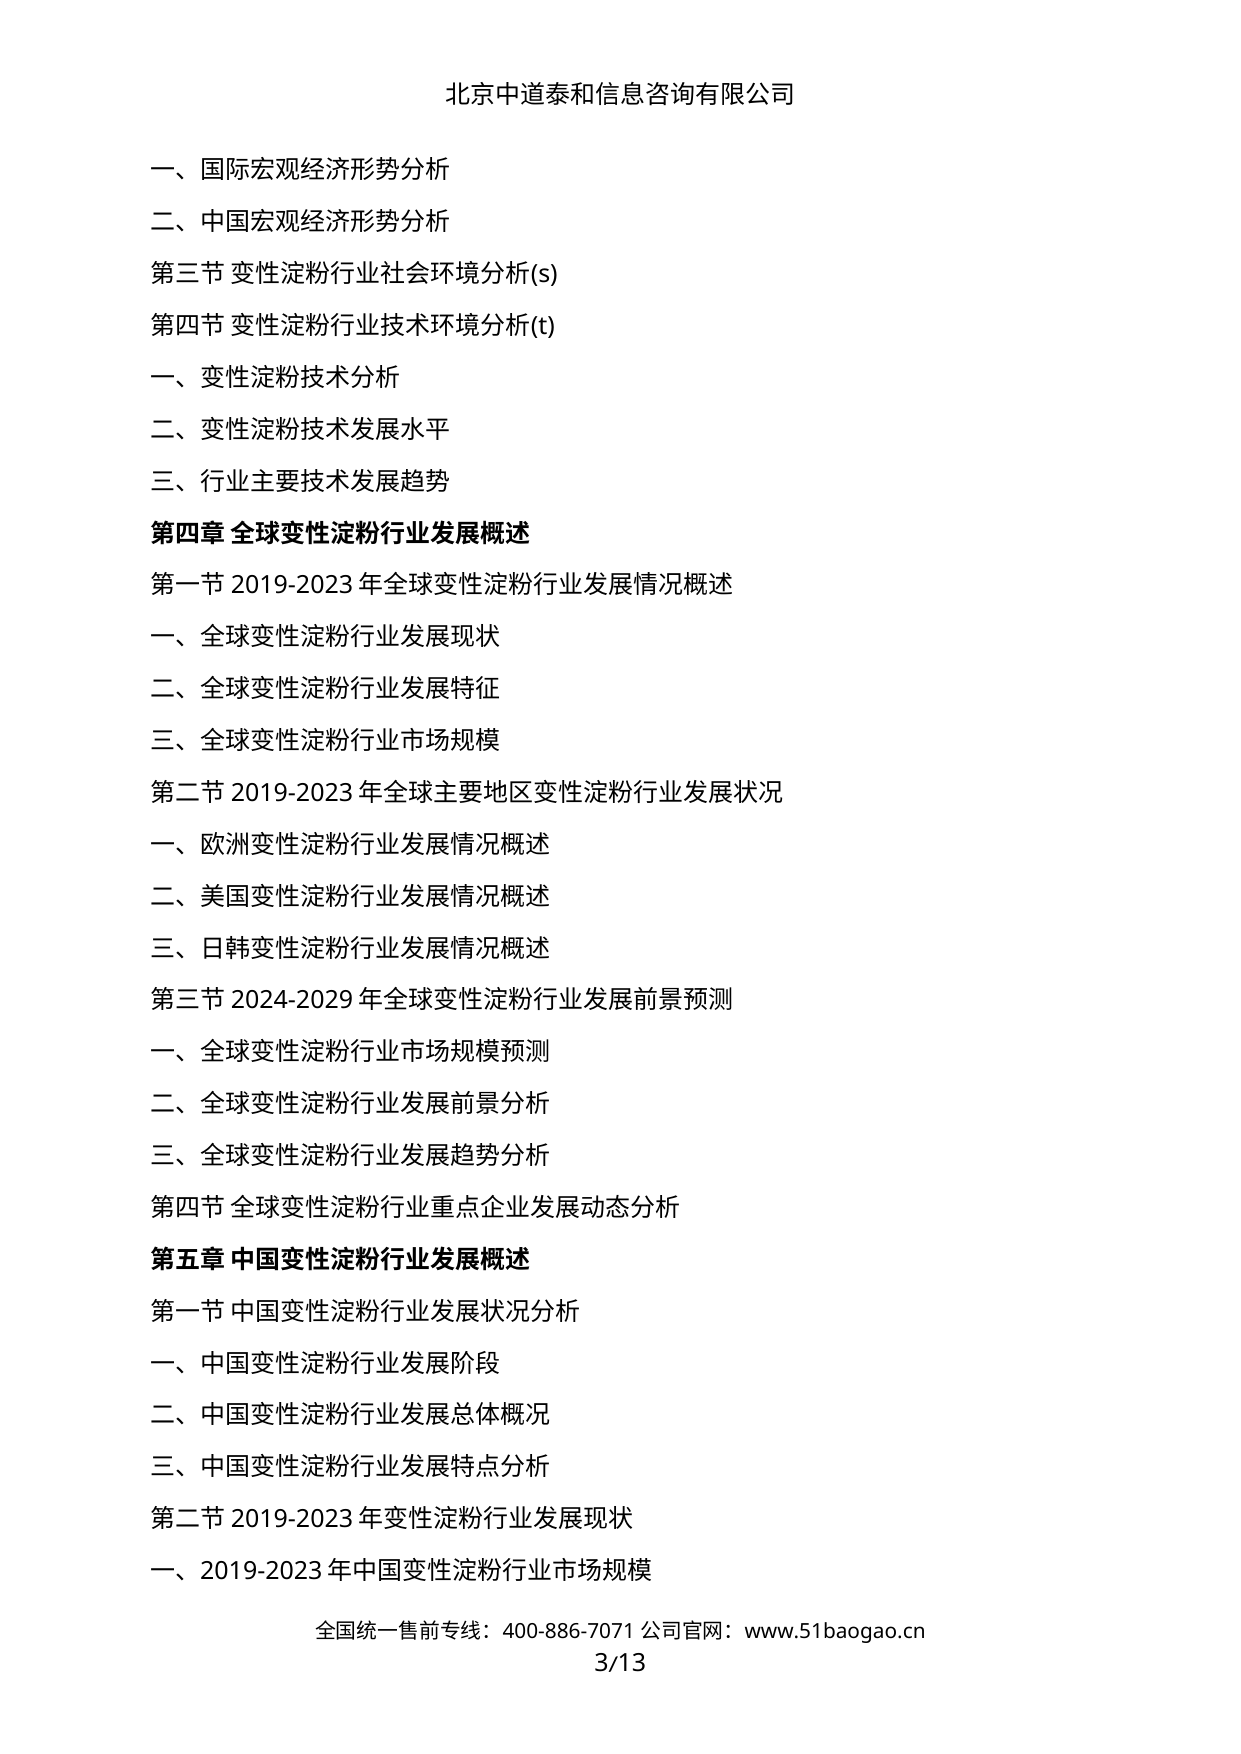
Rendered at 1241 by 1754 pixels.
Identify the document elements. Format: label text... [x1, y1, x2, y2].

text 二、中国变性淀粉行业发展总体概况 [150, 1395, 1090, 1431]
text 第一节 2019-2023年全球变性淀粉行业发展情况概述 [150, 565, 1090, 601]
text 一、变性淀粉技术分析 [150, 357, 1090, 394]
text 二、变性淀粉技术发展水平 [150, 409, 1090, 446]
text 三、日韩变性淀粉行业发展情况概述 [150, 928, 1090, 964]
text 一、全球变性淀粉行业发展现状 [150, 617, 1090, 653]
text 第二节 2019-2023年全球主要地区变性淀粉行业发展状况 [150, 772, 1090, 809]
text 第三节 变性淀粉行业社会环境分析(s) [150, 254, 1090, 290]
text 二、全球变性淀粉行业发展特征 [150, 669, 1090, 705]
text 三、中国变性淀粉行业发展特点分析 [150, 1447, 1090, 1483]
text 三、全球变性淀粉行业发展趋势分析 [150, 1136, 1090, 1172]
text 一、国际宏观经济形势分析 [150, 150, 1090, 186]
text 三、行业主要技术发展趋势 [150, 461, 1090, 497]
text 第五章 中国变性淀粉行业发展概述 [150, 1239, 1090, 1276]
text 二、美国变性淀粉行业发展情况概述 [150, 876, 1090, 912]
text 一、中国变性淀粉行业发展阶段 [150, 1343, 1090, 1379]
text 第四节 变性淀粉行业技术环境分析(t) [150, 306, 1090, 342]
text 第二节 2019-2023年变性淀粉行业发展现状 [150, 1499, 1090, 1535]
text 一、2019-2023年中国变性淀粉行业市场规模 [150, 1551, 1090, 1587]
text 第四章 全球变性淀粉行业发展概述 [150, 513, 1090, 549]
text 一、欧洲变性淀粉行业发展情况概述 [150, 824, 1090, 861]
text 第一节 中国变性淀粉行业发展状况分析 [150, 1291, 1090, 1327]
text 二、中国宏观经济形势分析 [150, 202, 1090, 238]
text 第三节 2024-2029年全球变性淀粉行业发展前景预测 [150, 980, 1090, 1016]
text 第四节 全球变性淀粉行业重点企业发展动态分析 [150, 1187, 1090, 1224]
text 三、全球变性淀粉行业市场规模 [150, 721, 1090, 757]
text 一、全球变性淀粉行业市场规模预测 [150, 1032, 1090, 1068]
text 二、全球变性淀粉行业发展前景分析 [150, 1084, 1090, 1120]
